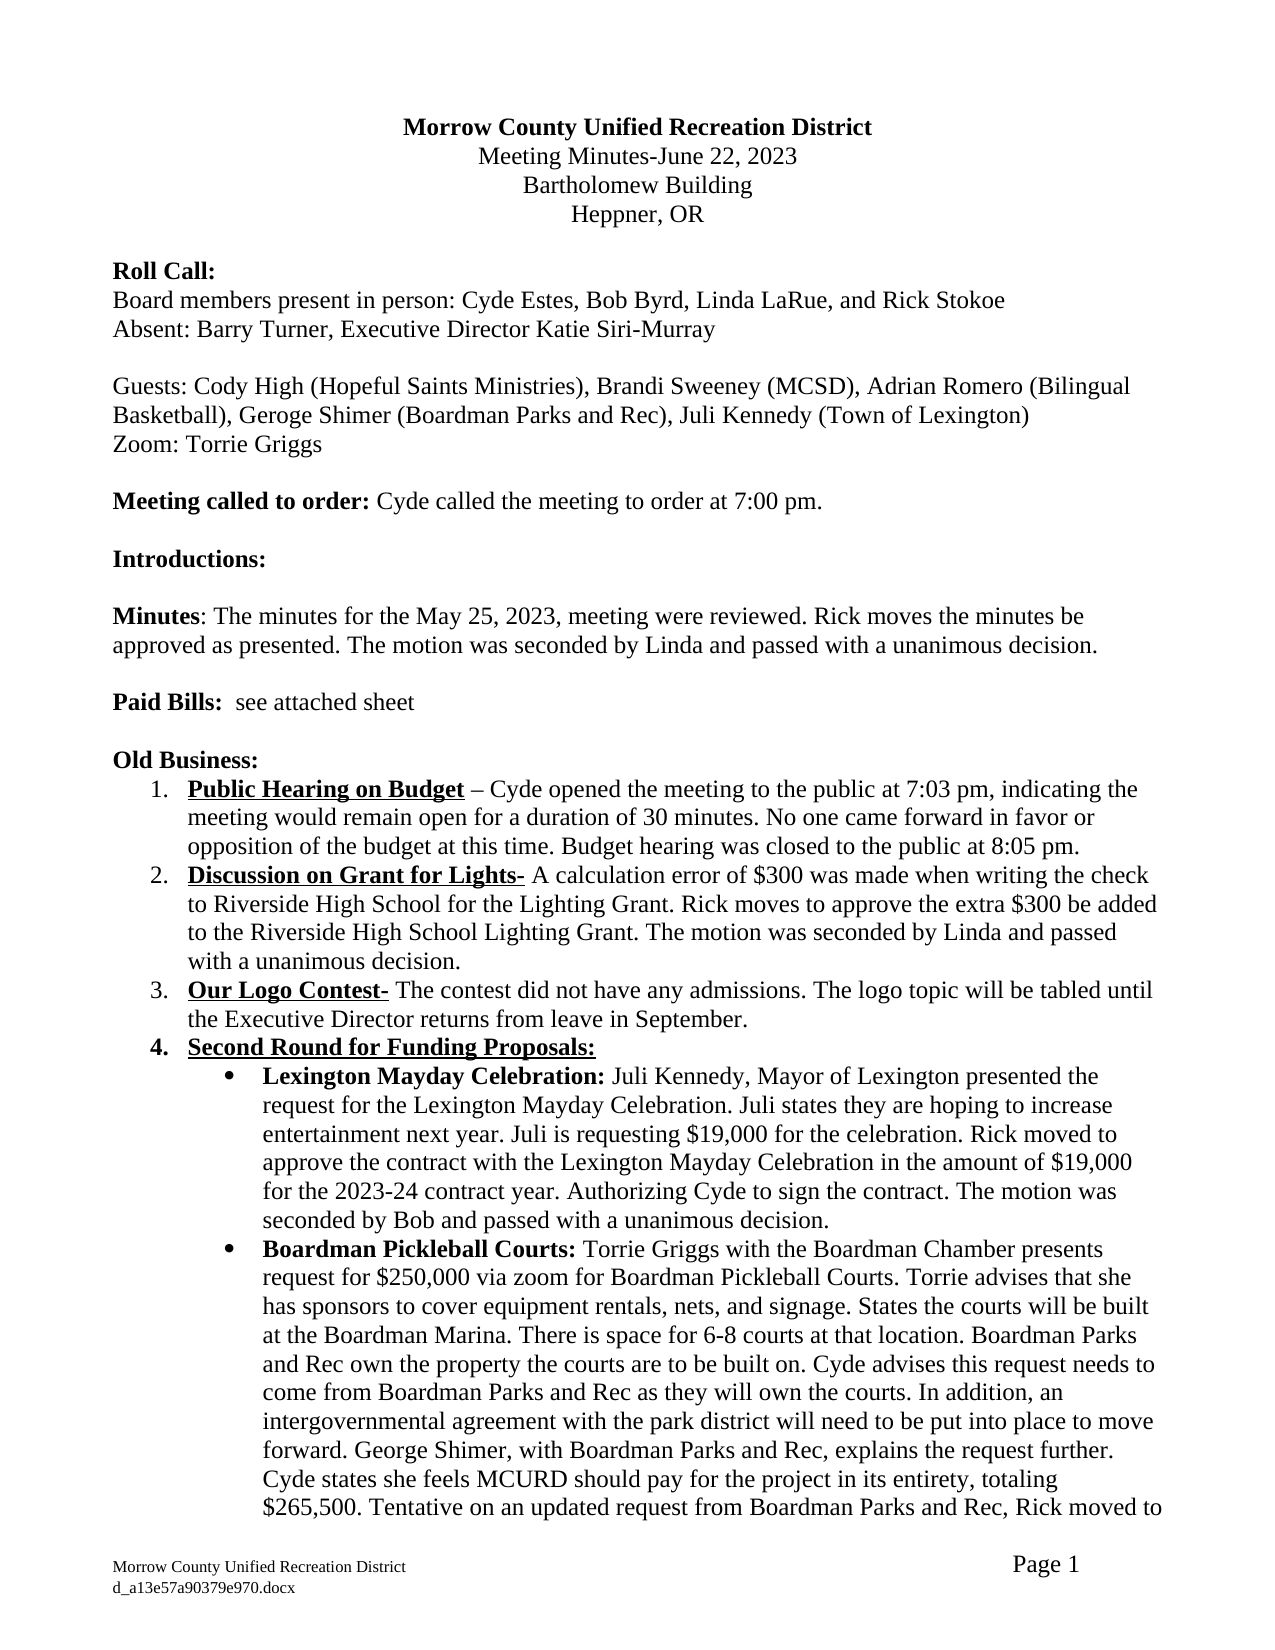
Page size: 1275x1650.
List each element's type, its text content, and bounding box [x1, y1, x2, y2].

text Bartholomew Building [112, 170, 1162, 199]
text Morrow County Unified Recreation District [112, 112, 1162, 141]
text Paid Bills: see attached sheet [112, 687, 1162, 716]
text Board members present in person: Cyde Estes, Bob Byrd, Linda LaRue, and Rick Stokoe [112, 285, 1162, 314]
text Heppner, OR [112, 199, 1162, 227]
list Discussion on Grant for Lights- A calculation error of $300 was made when writing the check to Riverside High School for the Lighting Grant. Rick moves to approve the extra $300 be added to the Riverside High School Lighting Grant. The motion was seconded by Linda and passed with a unanimous decision. [150, 860, 1162, 975]
text Meeting called to order: Cyde called the meeting to order at 7:00 pm. [112, 486, 1162, 515]
text Absent: Barry Turner, Executive Director Katie Siri-Murray [112, 314, 1162, 342]
text Guests: Cody High (Hopeful Saints Ministries), Brandi Sweeney (MCSD), Adrian Romero (Bilingual Basketball), Geroge Shimer (Boardman Parks and Rec), Juli Kennedy (Town of Lexington) [112, 371, 1162, 429]
text Zoom: Torrie Griggs [112, 429, 1162, 457]
text Minutes: The minutes for the May 25, 2023, meeting were reviewed. Rick moves the minutes be approved as presented. The motion was seconded by Linda and passed with a unanimous decision. [112, 601, 1162, 659]
text Old Business: [112, 745, 1162, 774]
list Public Hearing on Budget – Cyde opened the meeting to the public at 7:03 pm, indicating the meeting would remain open for a duration of 30 minutes. No one came forward in favor or opposition of the budget at this time. Budget hearing was closed to the public at 8:05 pm. [150, 774, 1162, 860]
list Second Round for Funding Proposals: [150, 1032, 1162, 1061]
list Our Logo Contest- The contest did not have any admissions. The logo topic will be tabled until the Executive Director returns from leave in September. [150, 975, 1162, 1032]
list Lexington Mayday Celebration: Juli Kennedy, Mayor of Lexington presented the request for the Lexington Mayday Celebration. Juli states they are hoping to increase entertainment next year. Juli is requesting $19,000 for the celebration. Rick moved to approve the contract with the Lexington Mayday Celebration in the amount of $19,000 for the 2023-24 contract year. Authorizing Cyde to sign the contract. The motion was seconded by Bob and passed with a unanimous decision. [225, 1061, 1162, 1234]
text Meeting Minutes-June 22, 2023 [112, 141, 1162, 170]
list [225, 1234, 1162, 1521]
text Introductions: [112, 544, 1162, 572]
text Roll Call: [112, 256, 1162, 285]
